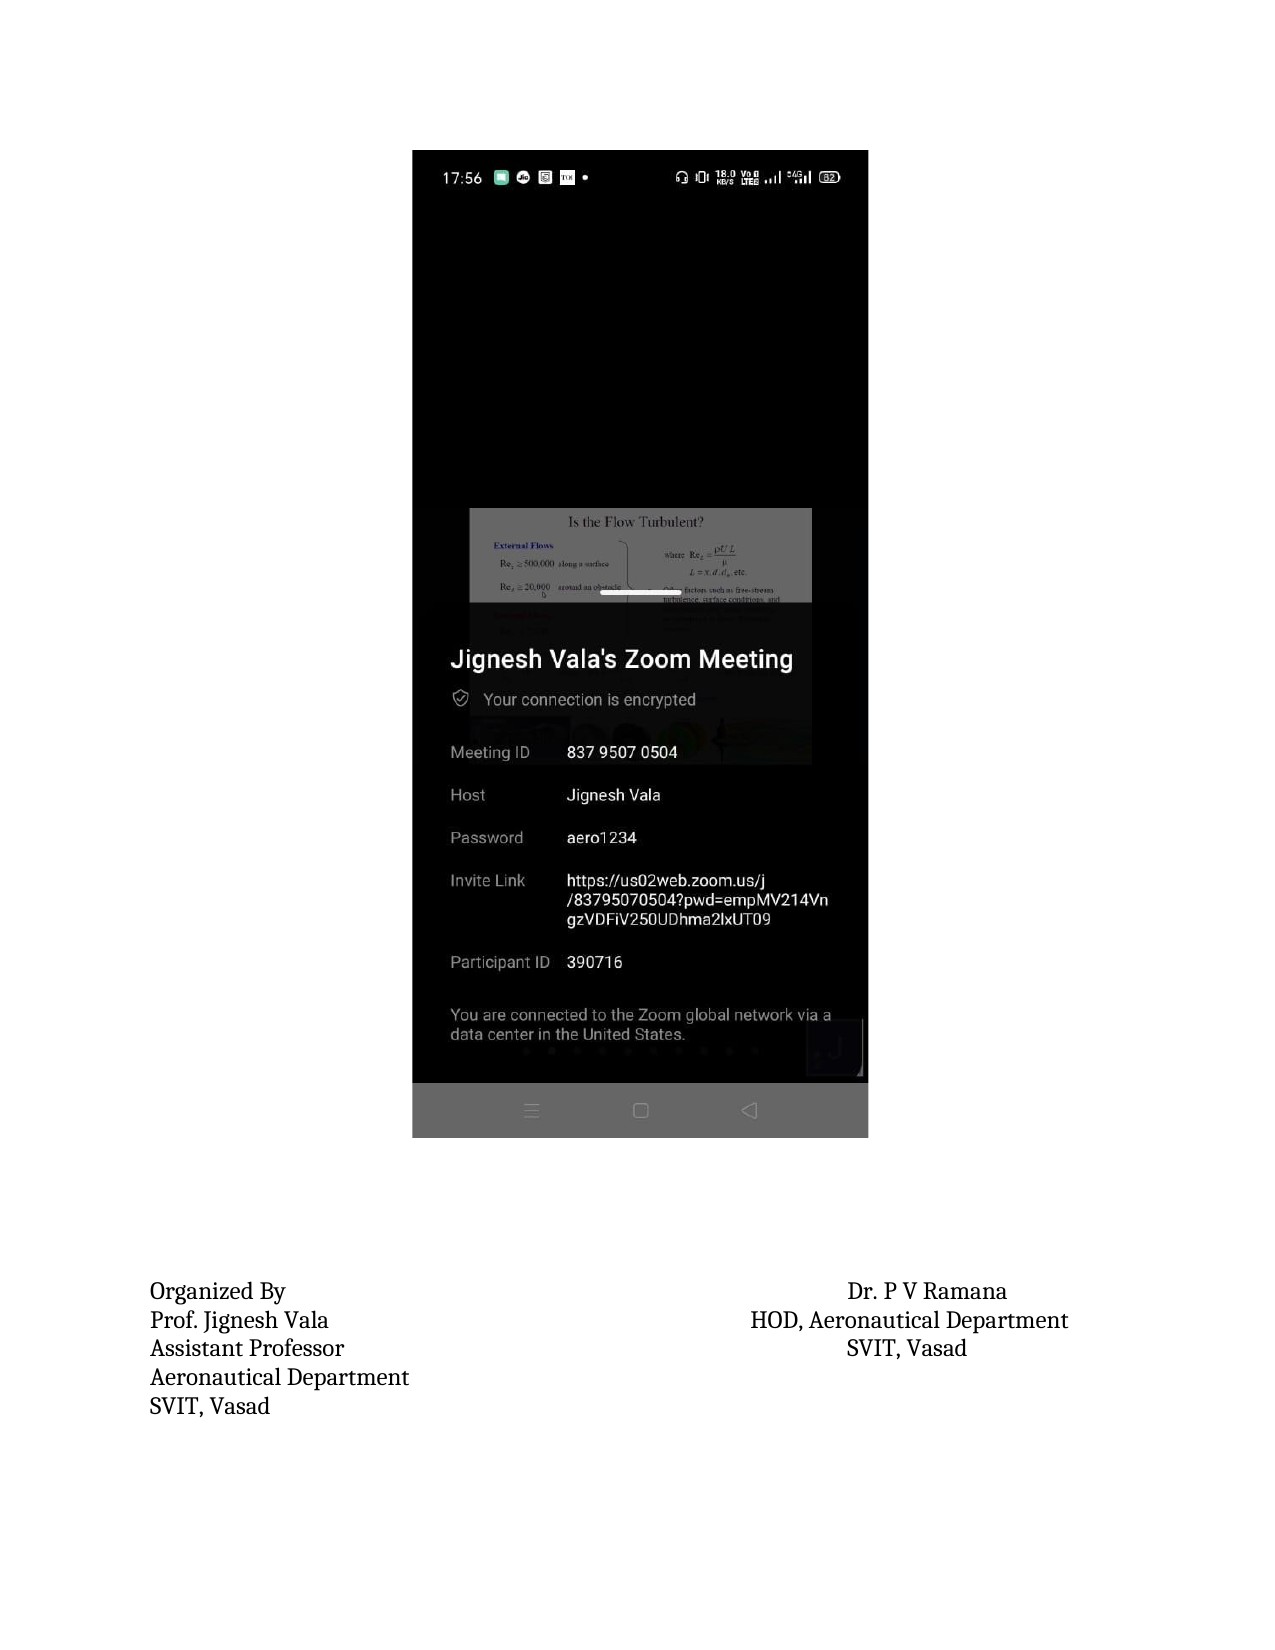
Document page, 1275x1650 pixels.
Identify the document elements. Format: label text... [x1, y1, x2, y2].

picture [412, 150, 869, 1138]
text Aeronautical Department SVIT, Vasad [150, 1363, 423, 1421]
text Prof. Jignesh Vala HOD, Aeronautical Department Assistant Professor SVIT, Vasad [150, 1306, 1082, 1363]
text Organized By Dr. P V Ramana [150, 1276, 1137, 1306]
